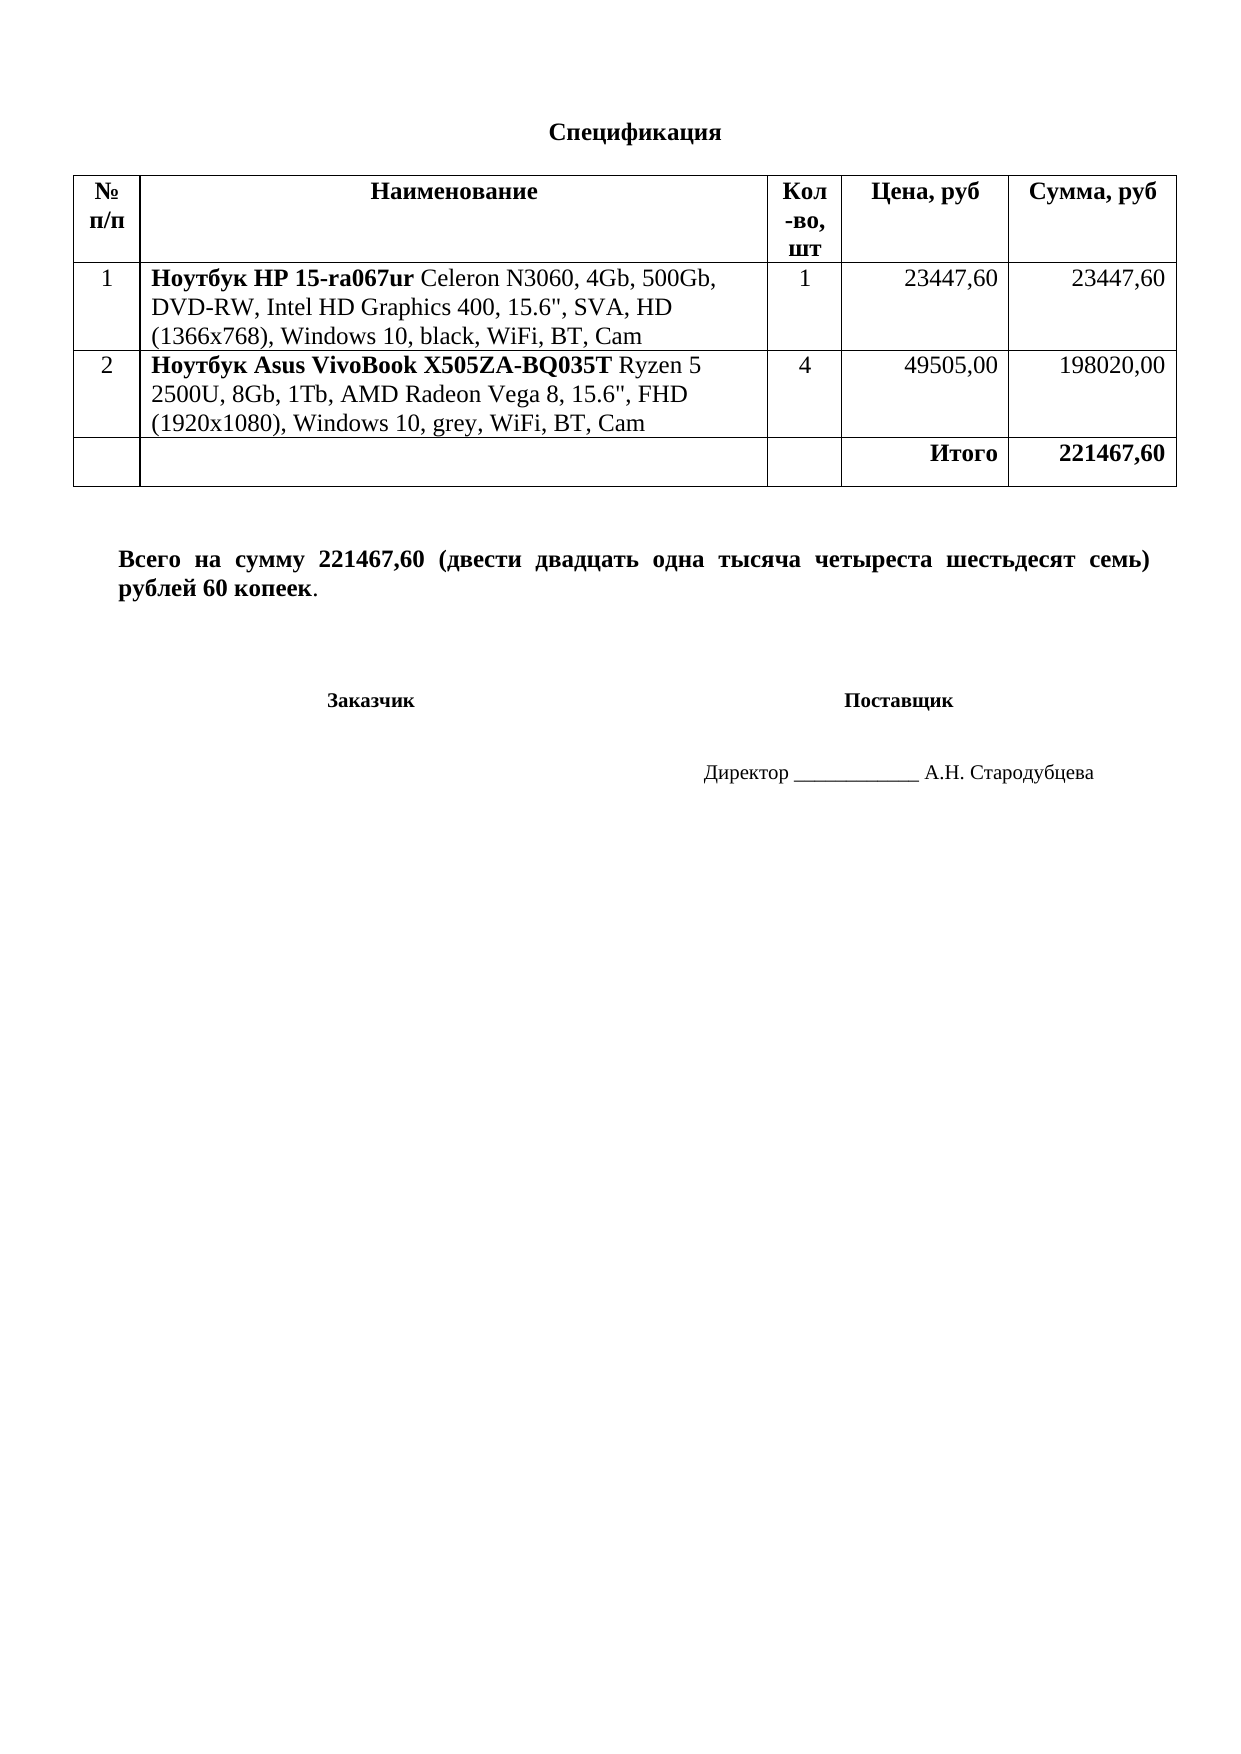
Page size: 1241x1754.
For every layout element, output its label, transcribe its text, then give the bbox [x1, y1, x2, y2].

table_cell Ноутбук HP 15-ra067ur Celeron N3060, 4Gb, 500Gb, DVD-RW, Intel HD Graphics 400, 15.6", SVA, HD (1366x768), Windows 10, black, WiFi, BT, Cam [141, 263, 767, 349]
table_cell [768, 438, 841, 486]
table_cell 23447,60 [842, 263, 1008, 349]
table_cell 4 [768, 351, 841, 437]
table_cell 221467,60 [1009, 438, 1176, 486]
text Спецификация [118, 117, 1152, 146]
table_cell 1 [768, 263, 841, 349]
table_cell Ноутбук Asus VivoBook X505ZA-BQ035T Ryzen 5 2500U, 8Gb, 1Tb, AMD Radeon Vega 8, 15.6", FHD (1920x1080), Windows 10, grey, WiFi, BT, Cam [141, 351, 767, 437]
table_cell Итого [842, 438, 1008, 486]
table_header Наименование [141, 176, 767, 262]
table_header Сумма, руб [1009, 176, 1176, 262]
table_header Поставщик Директор ____________ А.Н. Стародубцева [635, 688, 1163, 784]
table_header Кол-во, шт [768, 176, 841, 262]
text Всего на сумму 221467,60 (двести двадцать одна тысяча четыреста шестьдесят семь) рублей 60 копеек. [118, 544, 1152, 602]
table_cell 49505,00 [842, 351, 1008, 437]
table_header Заказчик [107, 688, 635, 784]
table_header Цена, руб [842, 176, 1008, 262]
table_cell [74, 438, 139, 486]
table_cell 2 [74, 351, 139, 437]
table_cell [141, 438, 767, 486]
table_cell 198020,00 [1009, 351, 1176, 437]
table_header № п/п [74, 176, 139, 262]
table_cell 1 [74, 263, 139, 349]
table_cell 23447,60 [1009, 263, 1176, 349]
